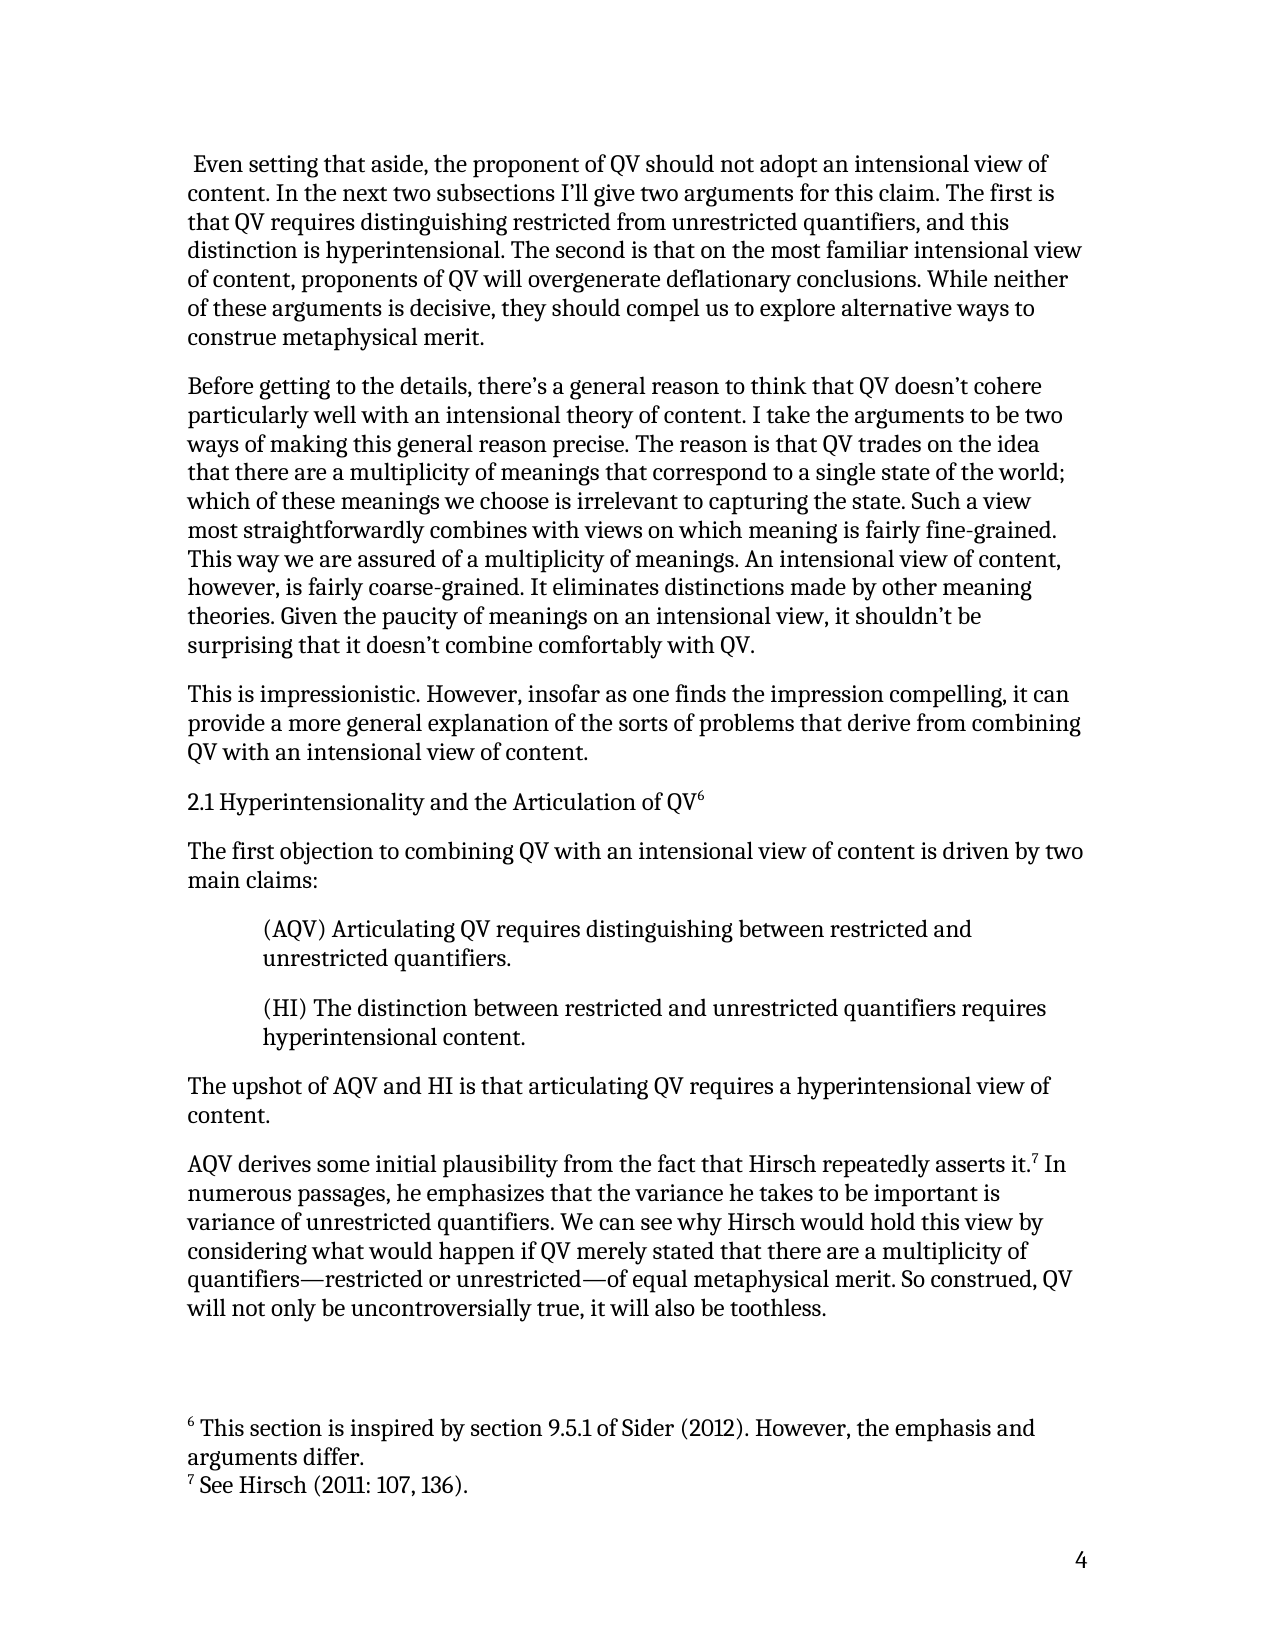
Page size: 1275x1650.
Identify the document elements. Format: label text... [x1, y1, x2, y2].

text This is impressionistic. However, insofar as one finds the impression compelling, it can provide a more general explanation of the sorts of problems that derive from combining QV with an intensional view of content. [187, 680, 1087, 767]
text (AQV) Articulating QV requires distinguishing between restricted and unrestricted quantifiers. [262, 915, 1087, 973]
text AQV derives some initial plausibility from the fact that Hirsch repeatedly asserts it. In numerous passages, he emphasizes that the variance he takes to be important is variance of unrestricted quantifiers. We can see why Hirsch would hold this view by considering what would happen if QV merely stated that there are a multiplicity of quantifiers—restricted or unrestricted—of equal metaphysical merit. So construed, QV will not only be uncontroversially true, it will also be toothless. [187, 1150, 1087, 1323]
text Even setting that aside, the proponent of QV should not adopt an intensional view of content. In the next two subsections I’ll give two arguments for this claim. The first is that QV requires distinguishing restricted from unrestricted quantifiers, and this distinction is hyperintensional. The second is that on the most familiar intensional view of content, proponents of QV will overgenerate deflationary conclusions. While neither of these arguments is decisive, they should compel us to explore alternative ways to construe metaphysical merit. [187, 150, 1087, 351]
text Before getting to the details, there’s a general reason to think that QV doesn’t cohere particularly well with an intensional theory of content. I take the arguments to be two ways of making this general reason precise. The reason is that QV trades on the idea that there are a multiplicity of meanings that correspond to a single state of the world; which of these meanings we choose is irrelevant to capturing the state. Such a view most straightforwardly combines with views on which meaning is fairly fine-grained. This way we are assured of a multiplicity of meanings. An intensional view of content, however, is fairly coarse-grained. It eliminates distinctions made by other meaning theories. Given the paucity of meanings on an intensional view, it shouldn’t be surprising that it doesn’t combine comfortably with QV. [187, 372, 1087, 659]
text 2.1 Hyperintensionality and the Articulation of QV [187, 787, 1087, 816]
text The upshot of AQV and HI is that articulating QV requires a hyperintensional view of content. [187, 1072, 1087, 1129]
text (HI) The distinction between restricted and unrestricted quantifiers requires hyperintensional content. [262, 994, 1087, 1051]
text The first objection to combining QV with an intensional view of content is driven by two main claims: [187, 837, 1087, 894]
